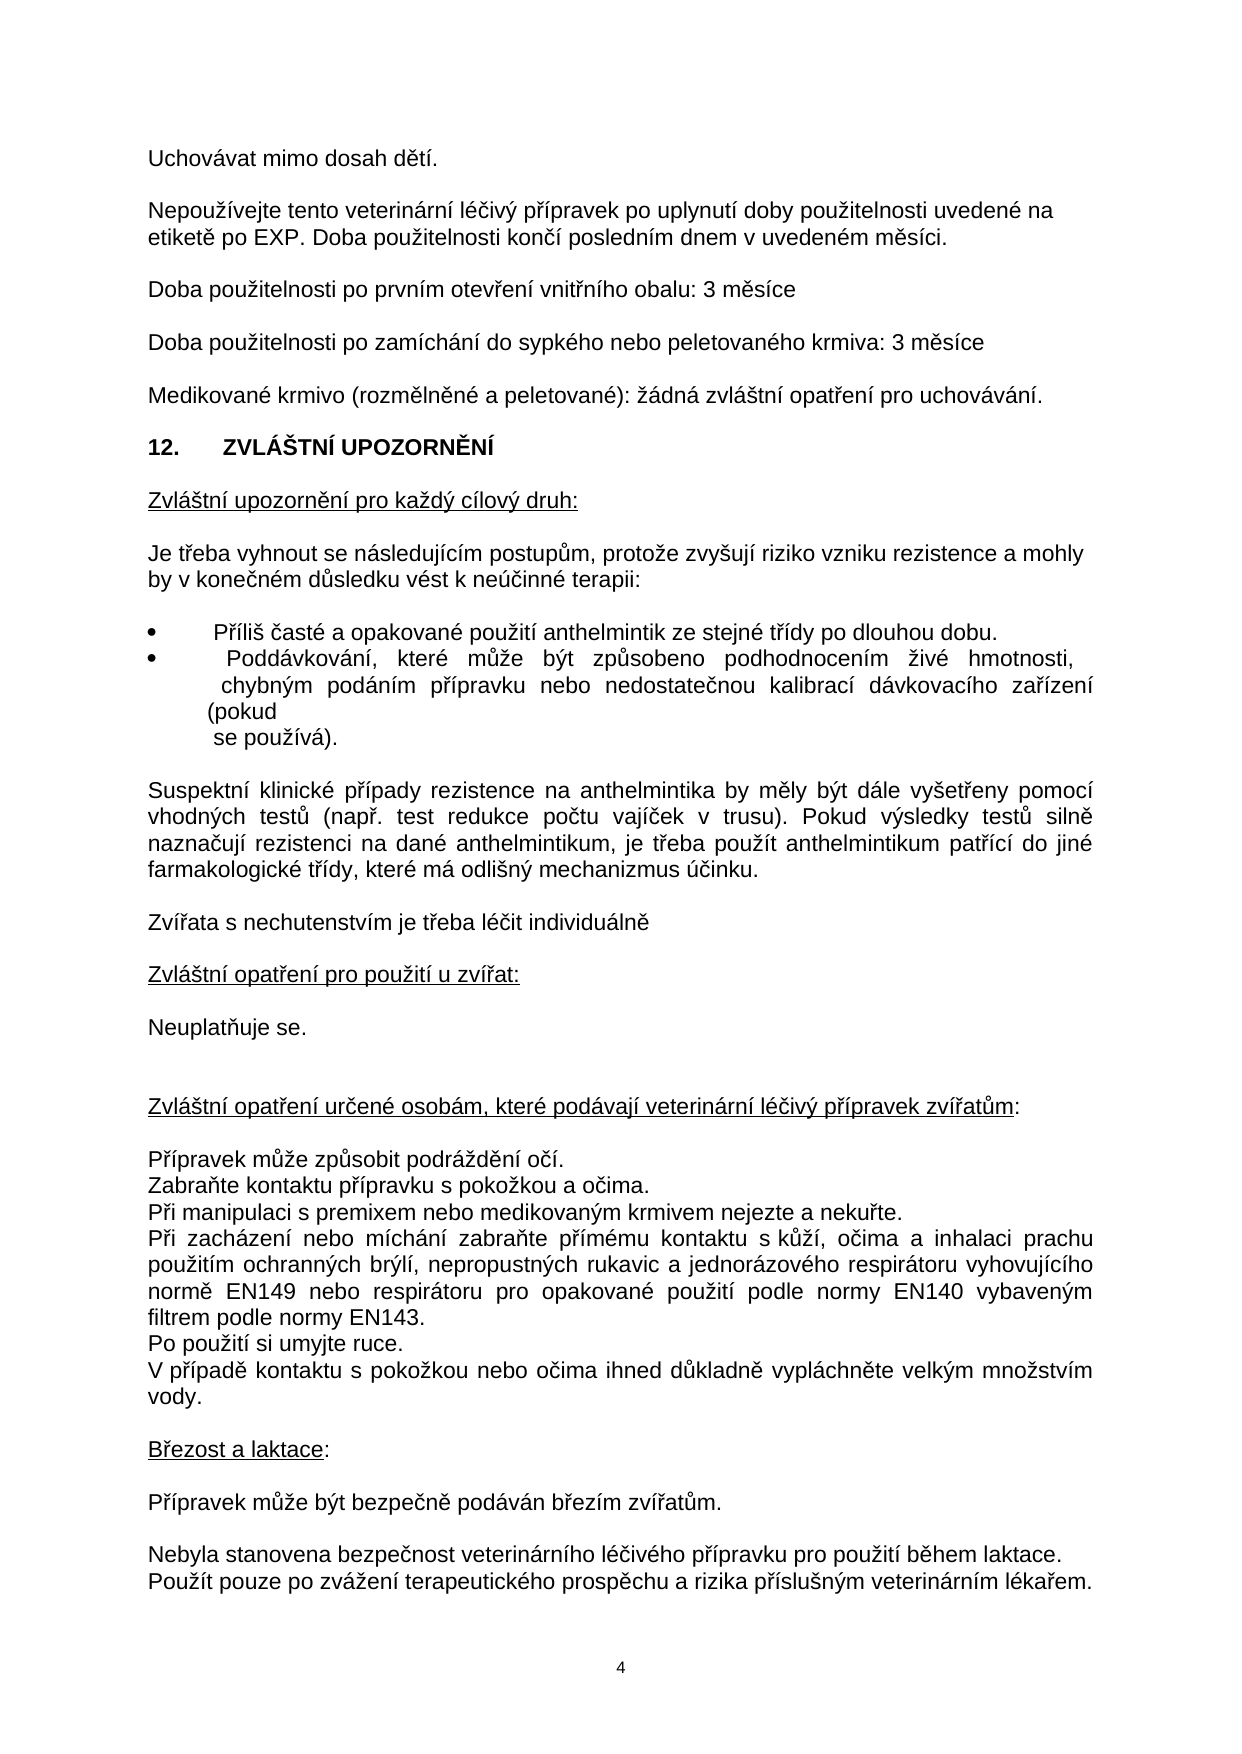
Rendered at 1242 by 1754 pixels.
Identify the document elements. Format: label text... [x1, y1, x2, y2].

text Při manipulaci s premixem nebo medikovaným krmivem nejezte a nekuřte. [148, 1199, 1094, 1225]
text Je třeba vyhnout se následujícím postupům, protože zvyšují riziko vzniku rezistence a mohly by v konečném důsledku vést k neúčinné terapii: [148, 540, 1094, 592]
text Po použití si umyjte ruce. [148, 1330, 1094, 1357]
text Nebyla stanovena bezpečnost veterinárního léčivého přípravku pro použití během laktace. Použít pouze po zvážení terapeutického prospěchu a rizika příslušným veterinárním lékařem. [148, 1541, 1094, 1594]
text Zabraňte kontaktu přípravku s pokožkou a očima. [148, 1172, 1094, 1199]
text Nepoužívejte tento veterinární léčivý přípravek po uplynutí doby použitelnosti uvedené na etiketě po EXP. Doba použitelnosti končí posledním dnem v uvedeném měsíci. [148, 197, 1094, 250]
text Uchovávat mimo dosah dětí. [148, 144, 1094, 171]
text Přípravek může být bezpečně podáván březím zvířatům. [148, 1488, 1094, 1515]
list Příliš časté a opakované použití anthelmintik ze stejné třídy po dlouhou dobu. [148, 619, 1094, 645]
text Doba použitelnosti po prvním otevření vnitřního obalu: 3 měsíce [148, 276, 1094, 303]
text Neuplatňuje se. [148, 1014, 1094, 1041]
text Doba použitelnosti po zamíchání do sypkého nebo peletovaného krmiva: 3 měsíce [148, 329, 1094, 355]
text Zvláštní opatření určené osobám, které podávají veterinární léčivý přípravek zvířatům: [148, 1093, 1094, 1119]
text V případě kontaktu s pokožkou nebo očima ihned důkladně vypláchněte velkým množstvím vody. [148, 1357, 1094, 1409]
text Zvláštní upozornění pro každý cílový druh: [148, 487, 1094, 513]
list Poddávkování, které může být způsobeno podhodnocením živé hmotnosti, chybným podáním přípravku nebo nedostatečnou kalibrací dávkovacího zařízení (pokud se používá). [148, 645, 1094, 751]
text 12. ZVLÁŠTNÍ UPOZORNĚNÍ [148, 434, 1094, 461]
text Zvláštní opatření pro použití u zvířat: [148, 961, 1094, 988]
text Březost a laktace: [148, 1436, 1094, 1462]
text Zvířata s nechutenstvím je třeba léčit individuálně [148, 909, 1094, 935]
text Medikované krmivo (rozmělněné a peletované): žádná zvláštní opatření pro uchovávání. [148, 382, 1094, 408]
text Při zacházení nebo míchání zabraňte přímému kontaktu s kůží, očima a inhalaci prachu použitím ochranných brýlí, nepropustných rukavic a jednorázového respirátoru vyhovujícího normě EN149 nebo respirátoru pro opakované použití podle normy EN140 vybaveným filtrem podle normy EN143. [148, 1225, 1094, 1330]
text Přípravek může způsobit podráždění očí. [148, 1146, 1094, 1172]
text Suspektní klinické případy rezistence na anthelmintika by měly být dále vyšetřeny pomocí vhodných testů (např. test redukce počtu vajíček v trusu). Pokud výsledky testů silně naznačují rezistenci na dané anthelmintikum, je třeba použít anthelmintikum patřící do jiné farmakologické třídy, které má odlišný mechanizmus účinku. [148, 777, 1094, 882]
